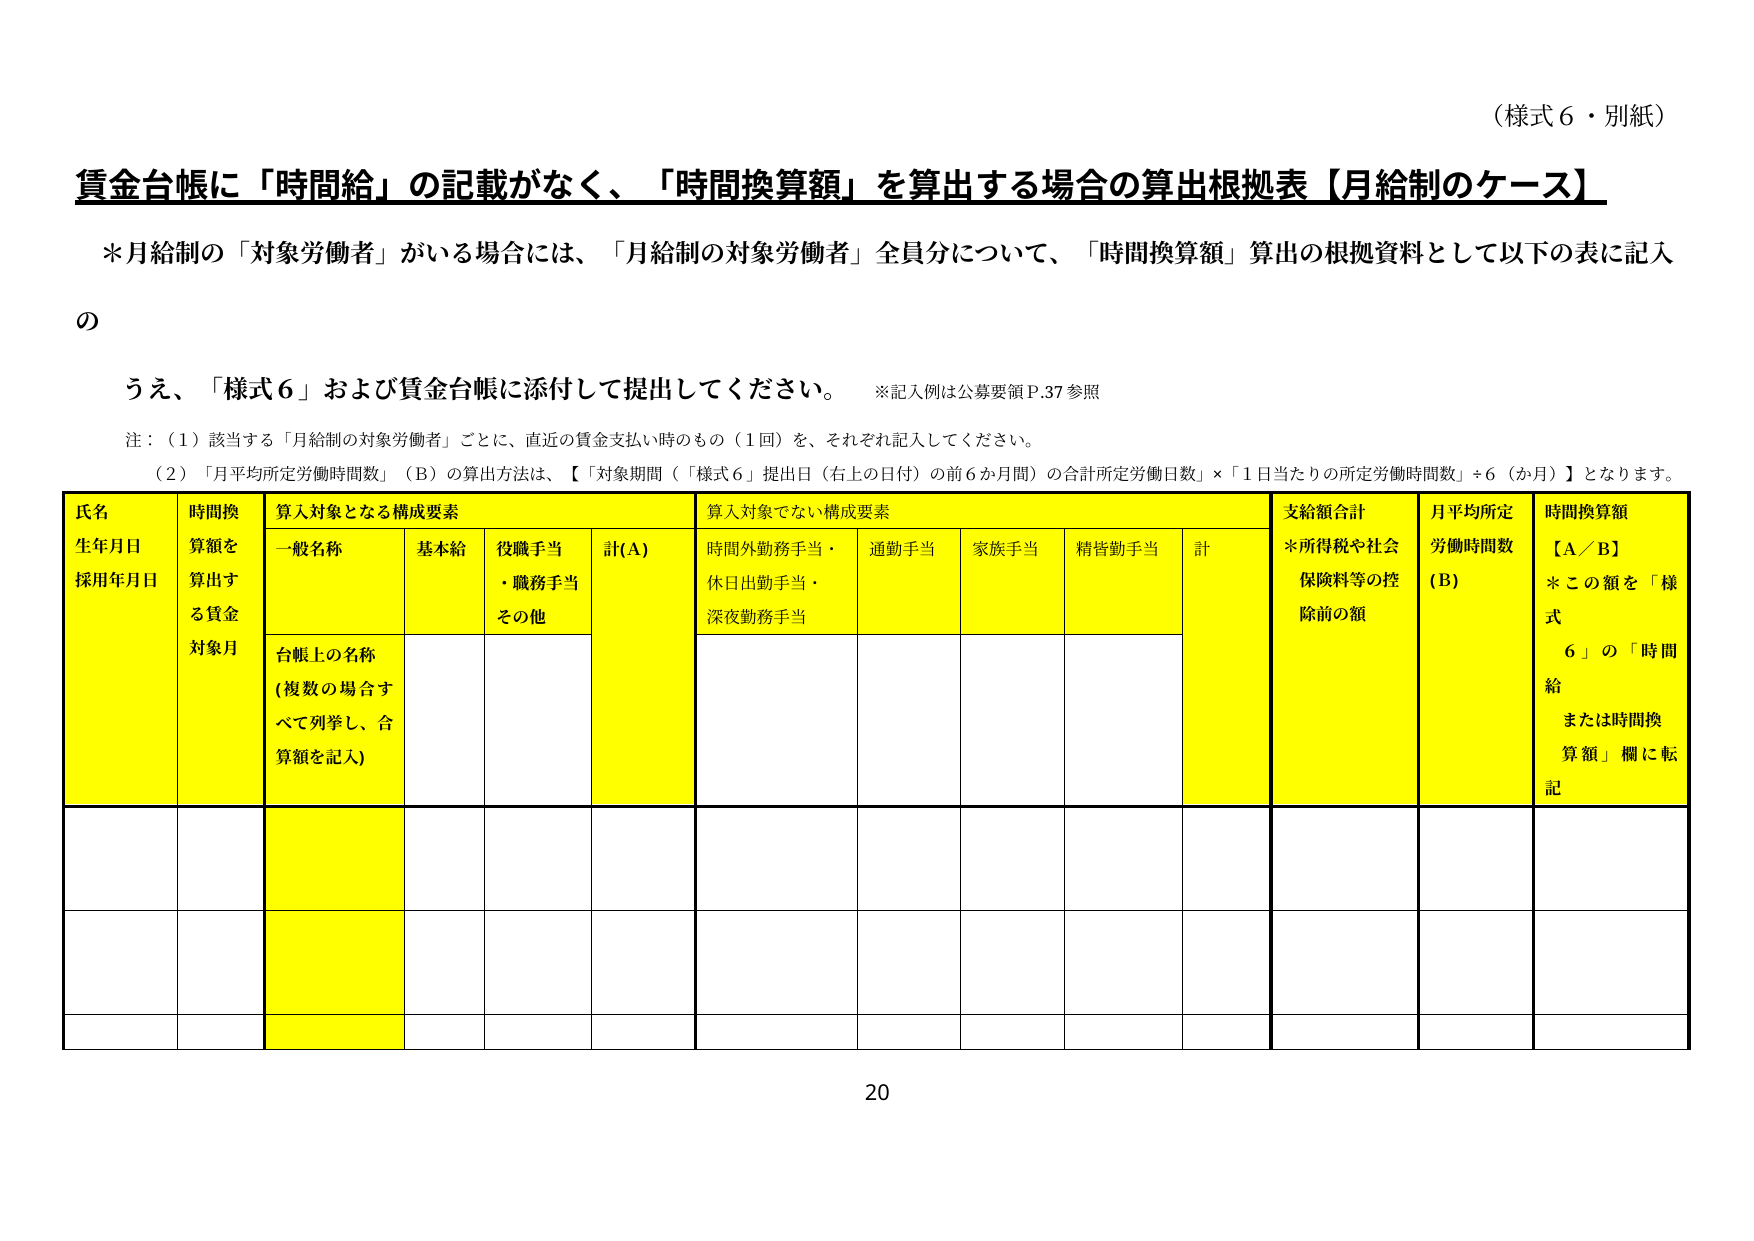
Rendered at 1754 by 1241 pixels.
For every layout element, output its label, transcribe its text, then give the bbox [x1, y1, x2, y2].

table_cell [858, 635, 960, 804]
table_cell [1535, 808, 1687, 910]
text うえ、「様式６」および賃金台帳に添付して提出してください。 ※記入例は公募要領Ｐ.37参照 [97, 354, 1679, 422]
table_cell 役職手当 ・職務手当 その他 [485, 529, 591, 634]
table_cell [961, 635, 1064, 804]
table_cell [65, 1015, 177, 1049]
table_cell [1420, 1015, 1532, 1049]
text ＊月給制の「対象労働者」がいる場合には、「月給制の対象労働者」全員分について、「時間換算額」算出の根拠資料として以下の表に記入の [75, 217, 1679, 354]
table_cell [858, 1015, 960, 1049]
table_cell [697, 911, 857, 1014]
table_cell [858, 808, 960, 910]
table_cell 一般名称 [266, 529, 404, 634]
table_cell [1065, 808, 1182, 910]
table_cell [1273, 1015, 1417, 1049]
table_cell [178, 911, 263, 1014]
table_cell [858, 911, 960, 1014]
table_cell [1065, 1015, 1182, 1049]
table_cell [697, 808, 857, 910]
table_cell [1183, 1015, 1269, 1049]
table_cell 精皆勤手当 [1065, 529, 1182, 634]
table_cell [178, 1015, 263, 1049]
table_cell [485, 635, 591, 804]
table_header 月平均所定 労働時間数 (Ｂ) [1420, 494, 1532, 804]
table_cell [266, 808, 404, 910]
table_cell 家族手当 [961, 529, 1064, 634]
table_header 算入対象となる構成要素 [266, 494, 694, 528]
table_cell 計(Ａ) [592, 529, 694, 804]
table_cell [697, 635, 857, 804]
table_cell [961, 808, 1064, 910]
table_cell 時間外勤務手当・ 休日出勤手当・ 深夜勤務手当 [697, 529, 857, 634]
table_cell [592, 911, 694, 1014]
table_cell [1065, 635, 1182, 804]
table_cell [1273, 911, 1417, 1014]
table_cell 計 [1183, 529, 1269, 804]
table_header 支給額合計 ＊所得税や社会 保険料等の控 除前の額 [1273, 494, 1417, 804]
table_cell [961, 911, 1064, 1014]
table_cell [485, 1015, 591, 1049]
text 注：（１）該当する「月給制の対象労働者」ごとに、直近の賃金支払い時のもの（１回）を、それぞれ記入してください。 [75, 422, 1679, 457]
table_header 時間換 算額を 算出す る賃金 対象月 [178, 494, 263, 804]
text 賃金台帳に「時間給」の記載がなく、「時間換算額」を算出する場合の算出根拠表【月給制のケース】 [75, 149, 1679, 217]
table_cell [405, 635, 484, 804]
table_cell [961, 1015, 1064, 1049]
text （２）「月平均所定労働時間数」（Ｂ）の算出方法は、【「対象期間（「様式６」提出日（右上の日付）の前６か月間）の合計所定労働日数」×「１日当たりの所定労働時間数」÷６（か月）】となります。 [75, 457, 1679, 491]
table_cell [178, 808, 263, 910]
table_cell [1535, 1015, 1687, 1049]
table_cell 基本給 [405, 529, 484, 634]
table_cell [1420, 911, 1532, 1014]
table_cell [405, 808, 484, 910]
table_cell 台帳上の名称 (複数の場合すべて列挙し、合算額を記入) [266, 635, 404, 804]
table_cell [1183, 911, 1269, 1014]
table_cell 【Ａ／Ｂ】 ＊この額を「様式 ６」の「時間給 または時間換 算額」欄に転記 [1535, 528, 1687, 804]
text （様式６・別紙） [75, 81, 1679, 149]
table_cell [266, 1015, 404, 1049]
table_cell 通勤手当 [858, 529, 960, 634]
table_cell [1535, 911, 1687, 1014]
table_cell [266, 911, 404, 1014]
table_cell [405, 1015, 484, 1049]
table_cell [1183, 808, 1269, 910]
table_cell [65, 911, 177, 1014]
table_header 時間換算額 [1535, 494, 1687, 528]
table_cell [592, 808, 694, 910]
table_cell [697, 1015, 857, 1049]
table_cell [405, 911, 484, 1014]
table_header 算入対象でない構成要素 [697, 494, 1269, 528]
table_cell [65, 808, 177, 910]
table_cell [1420, 808, 1532, 910]
table_cell [592, 1015, 694, 1049]
table_header 氏名 生年月日 採用年月日 [65, 494, 177, 804]
table_cell [1065, 911, 1182, 1014]
table_cell [1273, 808, 1417, 910]
table_cell [485, 911, 591, 1014]
table_cell [485, 808, 591, 910]
